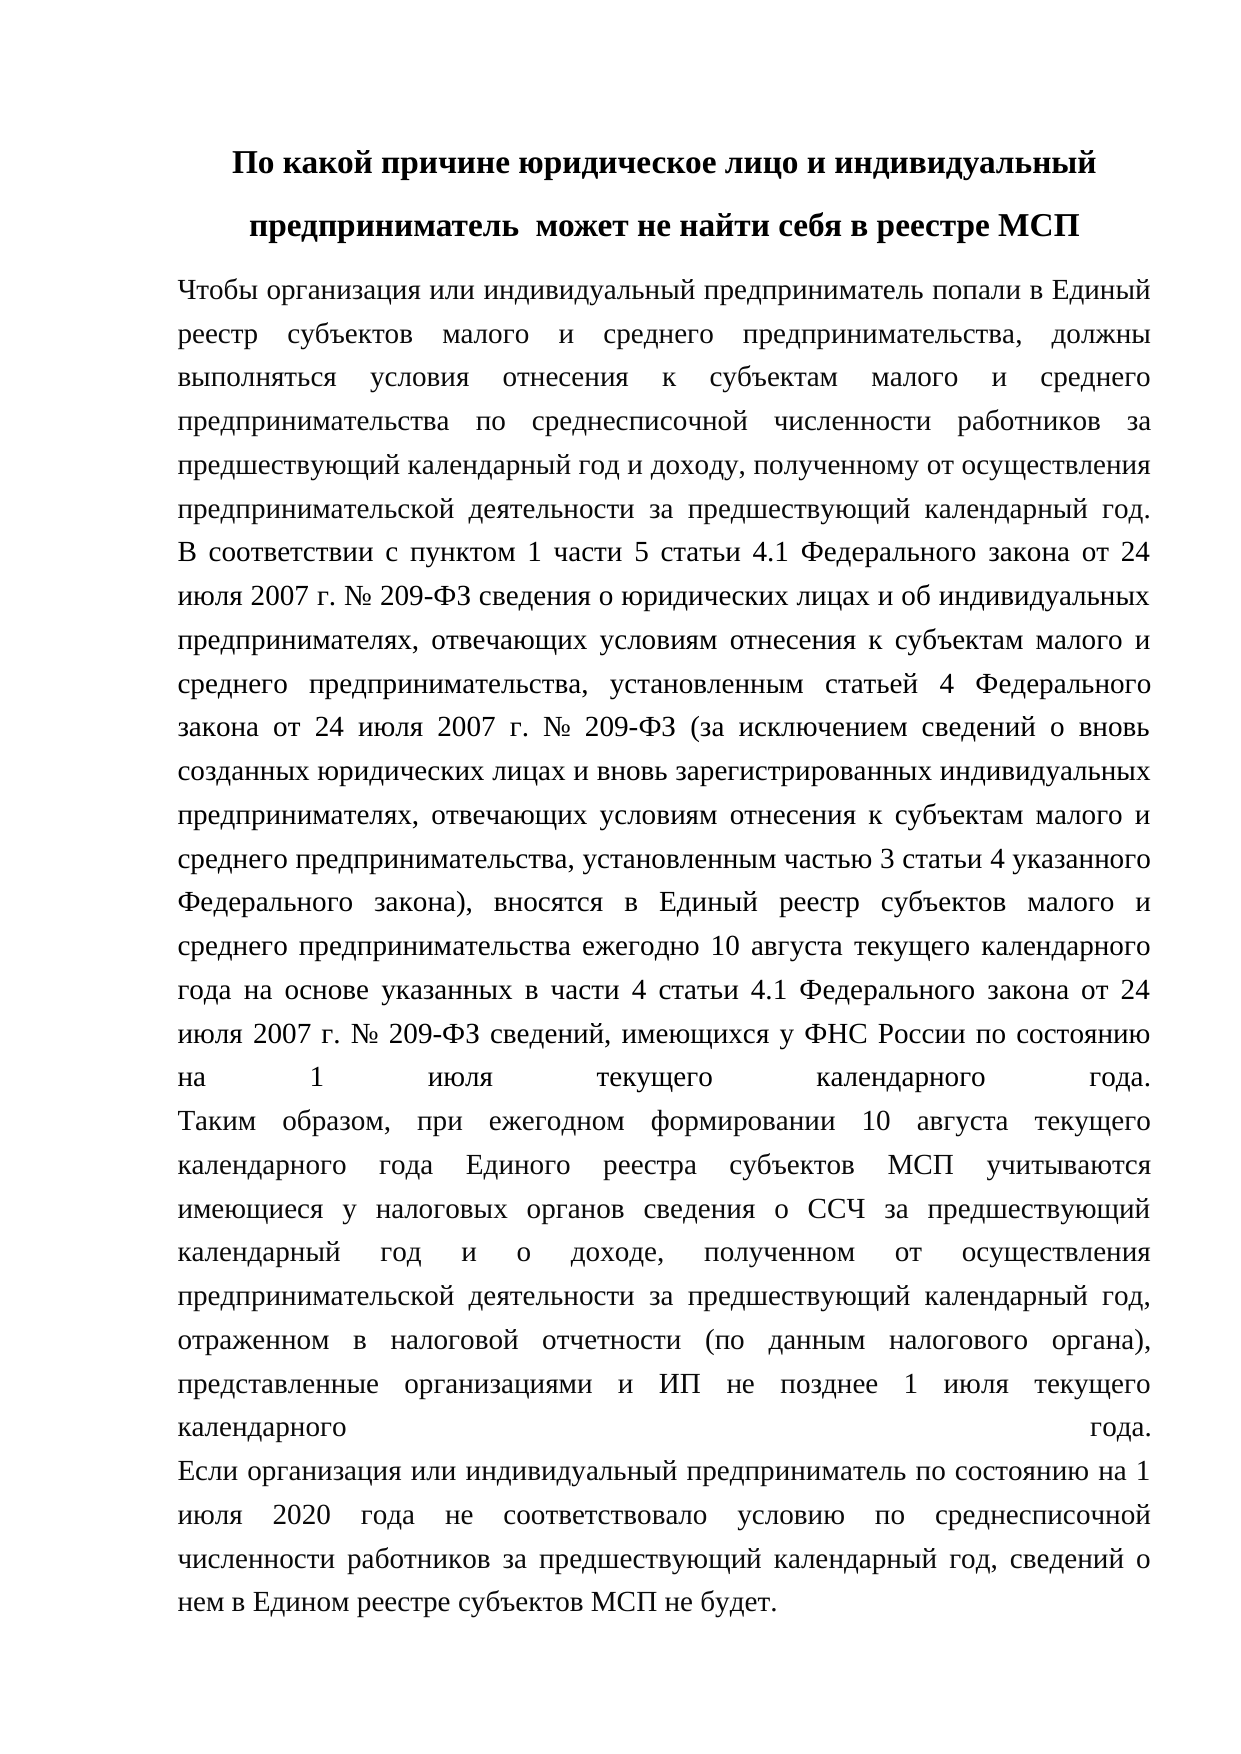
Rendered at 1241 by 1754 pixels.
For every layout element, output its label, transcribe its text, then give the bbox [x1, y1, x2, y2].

text Чтобы организация или индивидуальный предприниматель попали в Единый реестр субъектов малого и среднего предпринимательства, должны выполняться условия отнесения к субъектам малого и среднего предпринимательства по среднесписочной численности работников за предшествующий календарный год и доходу, полученному от осуществления предпринимательской деятельности за предшествующий календарный год. В соответствии с пунктом 1 части 5 статьи 4.1 Федерального закона от 24 июля 2007 г. № 209-ФЗ сведения о юридических лицах и об индивидуальных предпринимателях, отвечающих условиям отнесения к субъектам малого и среднего предпринимательства, установленным статьей 4 Федерального закона от 24 июля 2007 г. № 209-ФЗ (за исключением сведений о вновь созданных юридических лицах и вновь зарегистрированных индивидуальных предпринимателях, отвечающих условиям отнесения к субъектам малого и среднего предпринимательства, установленным частью 3 статьи 4 указанного Федерального закона), вносятся в Единый реестр субъектов малого и среднего предпринимательства ежегодно 10 августа текущего календарного года на основе указанных в части 4 статьи 4.1 Федерального закона от 24 июля 2007 г. № 209-ФЗ сведений, имеющихся у ФНС России по состоянию на 1 июля текущего календарного года. Таким образом, при ежегодном формировании 10 августа текущего календарного года Единого реестра субъектов МСП учитываются имеющиеся у налоговых органов сведения о ССЧ за предшествующий календарный год и о доходе, полученном от осуществления предпринимательской деятельности за предшествующий календарный год, отраженном в налоговой отчетности (по данным налогового органа), представленные организациями и ИП не позднее 1 июля текущего календарного года. Если организация или индивидуальный предприниматель по состоянию на 1 июля 2020 года не соответствовало условию по среднесписочной численности работников за предшествующий календарный год, сведений о нем в Едином реестре субъектов МСП не будет. [177, 262, 1152, 1618]
text По какой причине юридическое лицо и индивидуальный предприниматель может не найти себя в реестре МСП [177, 118, 1152, 243]
